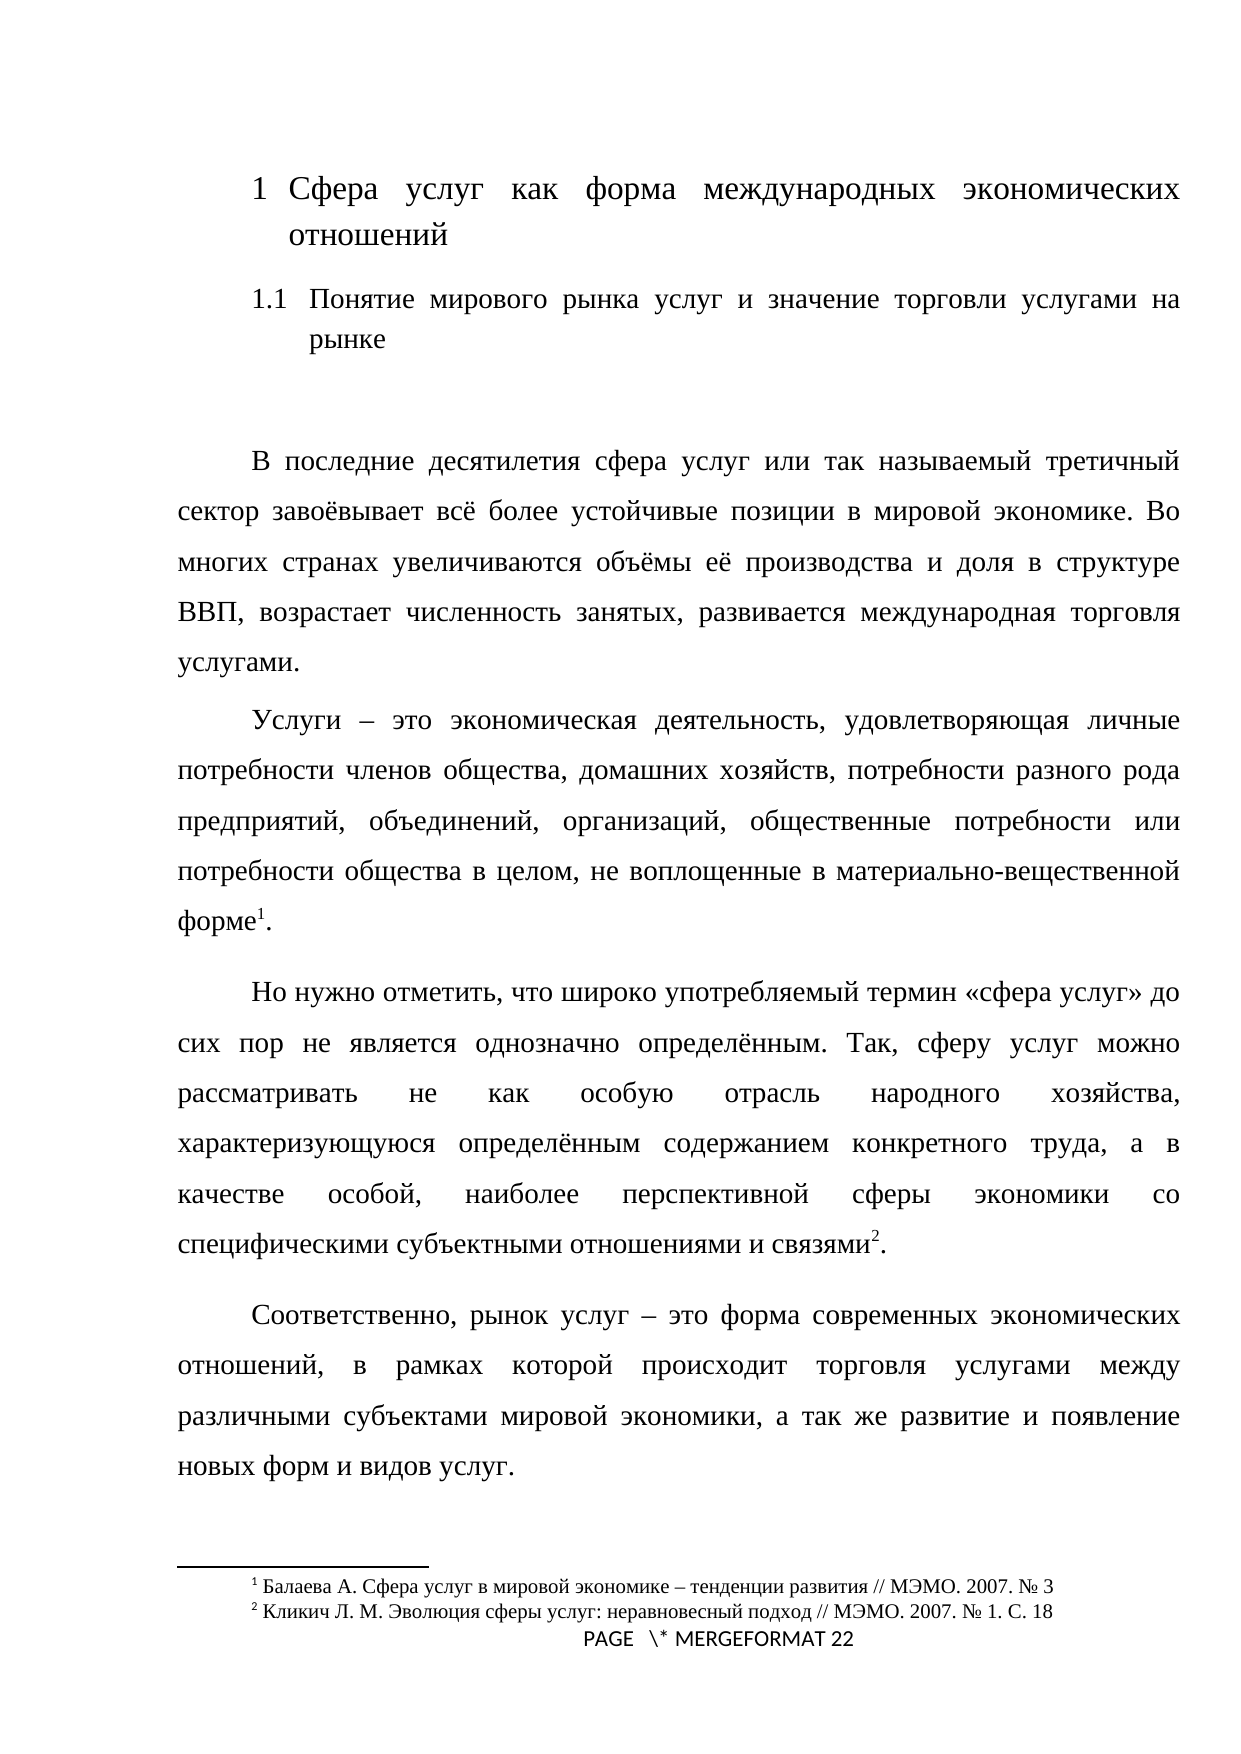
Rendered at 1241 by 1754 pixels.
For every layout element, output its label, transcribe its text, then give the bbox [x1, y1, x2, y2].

text Но нужно отметить, что широко употребляемый термин «сфера услуг» до сих пор не является однозначно определённым. Так, сферу услуг можно рассматривать не как особую отрасль народного хозяйства, характеризующуюся определённым содержанием конкретного труда, а в качестве особой, наиболее перспективной сферы экономики со специфическими субъектными отношениями и связями. [177, 974, 1181, 1259]
text Услуги – это экономическая деятельность, удовлетворяющая личные потребности членов общества, домашних хозяйств, потребности разного рода предприятий, объединений, организаций, общественные потребности или потребности общества в целом, не воплощенные в материально-вещественной форме. [177, 702, 1181, 937]
subtitle Сфера услуг как форма международных экономических отношений [251, 168, 1181, 252]
text Соответственно, рынок услуг – это форма современных экономических отношений, в рамках которой происходит торговля услугами между различными субъектами мировой экономики, а так же развитие и появление новых форм и видов услуг. [177, 1297, 1181, 1482]
subtitle Понятие мирового рынка услуг и значение торговли услугами на рынке [251, 281, 1181, 354]
text В последние десятилетия сфера услуг или так называемый третичный сектор завоёвывает всё более устойчивые позиции в мировой экономике. Во многих странах увеличиваются объёмы её производства и доля в структуре ВВП, возрастает численность занятых, развивается международная торговля услугами. [177, 443, 1181, 678]
